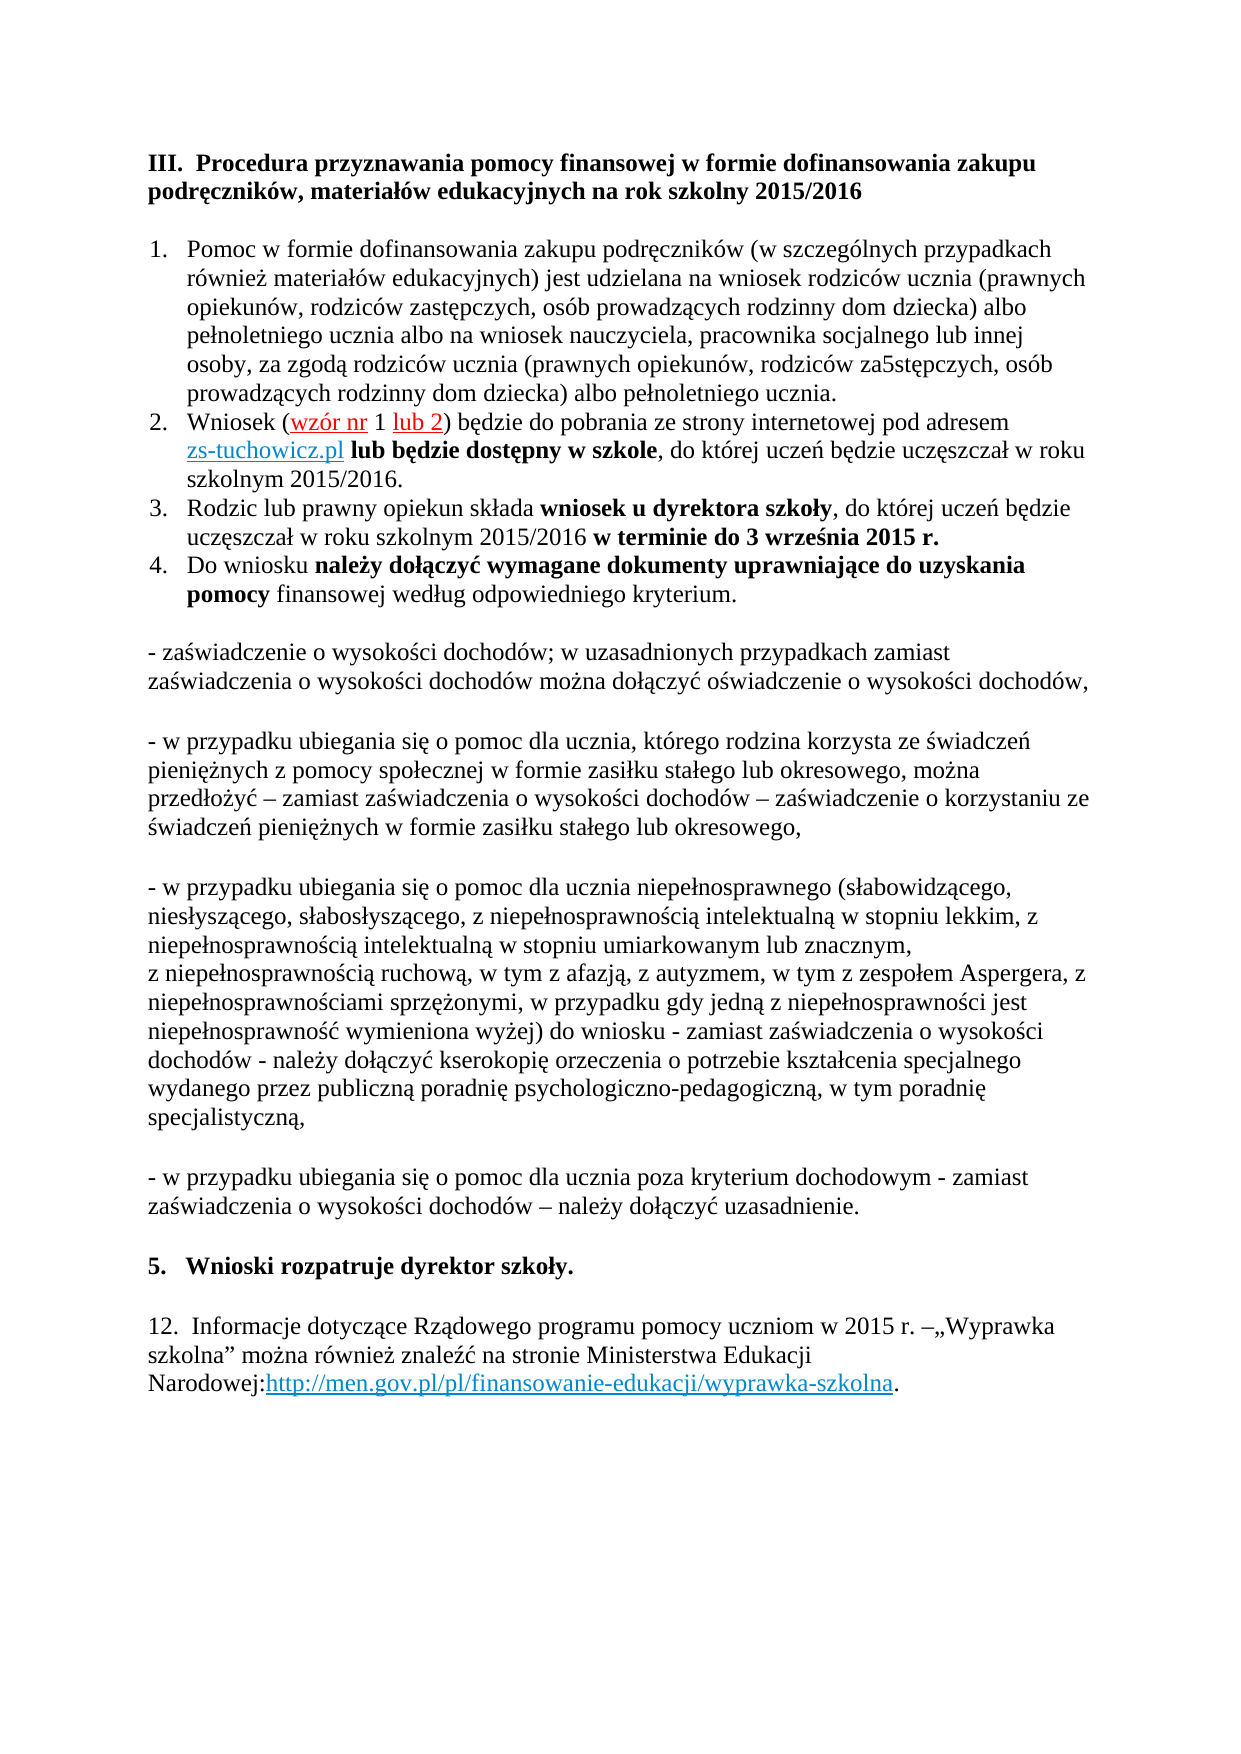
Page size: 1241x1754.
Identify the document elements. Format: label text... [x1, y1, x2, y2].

list Pomoc w formie dofinansowania zakupu podręczników (w szczególnych przypadkach również materiałów edukacyjnych) jest udzielana na wniosek rodziców ucznia (prawnych opiekunów, rodziców zastępczych, osób prowadzących rodzinny dom dziecka) albo pełnoletniego ucznia albo na wniosek nauczyciela, pracownika socjalnego lub innej osoby, za zgodą rodziców ucznia (prawnych opiekunów, rodziców za5stępczych, osób prowadzących rodzinny dom dziecka) albo pełnoletniego ucznia. [149, 234, 1093, 407]
text - w przypadku ubiegania się o pomoc dla ucznia poza kryterium dochodowym - zamiast zaświadczenia o wysokości dochodów – należy dołączyć uzasadnienie. [148, 1162, 1093, 1220]
text III. Procedura przyznawania pomocy finansowej w formie dofinansowania zakupu podręczników, materiałów edukacyjnych na rok szkolny 2015/2016 [148, 148, 1093, 205]
text 5. Wnioski rozpatruje dyrektor szkoły. [148, 1251, 1093, 1280]
text - zaświadczenie o wysokości dochodów; w uzasadnionych przypadkach zamiast zaświadczenia o wysokości dochodów można dołączyć oświadczenie o wysokości dochodów, [148, 637, 1093, 695]
list Wniosek (wzór nr 1 lub 2) będzie do pobrania ze strony internetowej pod adresem zs-tuchowicz.pl lub będzie dostępny w szkole, do której uczeń będzie uczęszczał w roku szkolnym 2015/2016. [149, 407, 1093, 493]
text - w przypadku ubiegania się o pomoc dla ucznia, którego rodzina korzysta ze świadczeń pieniężnych z pomocy społecznej w formie zasiłku stałego lub okresowego, można przedłożyć – zamiast zaświadczenia o wysokości dochodów – zaświadczenie o korzystaniu ze świadczeń pieniężnych w formie zasiłku stałego lub okresowego, [148, 726, 1093, 841]
list Rodzic lub prawny opiekun składa wniosek u dyrektora szkoły, do której uczeń będzie uczęszczał w roku szkolnym 2015/2016 w terminie do 3 września 2015 r. [149, 493, 1093, 551]
text 12. Informacje dotyczące Rządowego programu pomocy uczniom w 2015 r. –„Wyprawka szkolna” można również znaleźć na stronie Ministerstwa Edukacji Narodowej:http://men.gov.pl/pl/finansowanie-edukacji/wyprawka-szkolna. [148, 1311, 1093, 1397]
list Do wniosku należy dołączyć wymagane dokumenty uprawniające do uzyskania pomocy finansowej według odpowiedniego kryterium. [149, 551, 1093, 608]
text - w przypadku ubiegania się o pomoc dla ucznia niepełnosprawnego (słabowidzącego, niesłyszącego, słabosłyszącego, z niepełnosprawnością intelektualną w stopniu lekkim, z niepełnosprawnością intelektualną w stopniu umiarkowanym lub znacznym, z niepełnosprawnością ruchową, w tym z afazją, z autyzmem, w tym z zespołem Aspergera, z niepełnosprawnościami sprzężonymi, w przypadku gdy jedną z niepełnosprawności jest niepełnosprawność wymieniona wyżej) do wniosku - zamiast zaświadczenia o wysokości dochodów - należy dołączyć kserokopię orzeczenia o potrzebie kształcenia specjalnego wydanego przez publiczną poradnię psychologiczno-pedagogiczną, w tym poradnię specjalistyczną, [148, 872, 1093, 1131]
